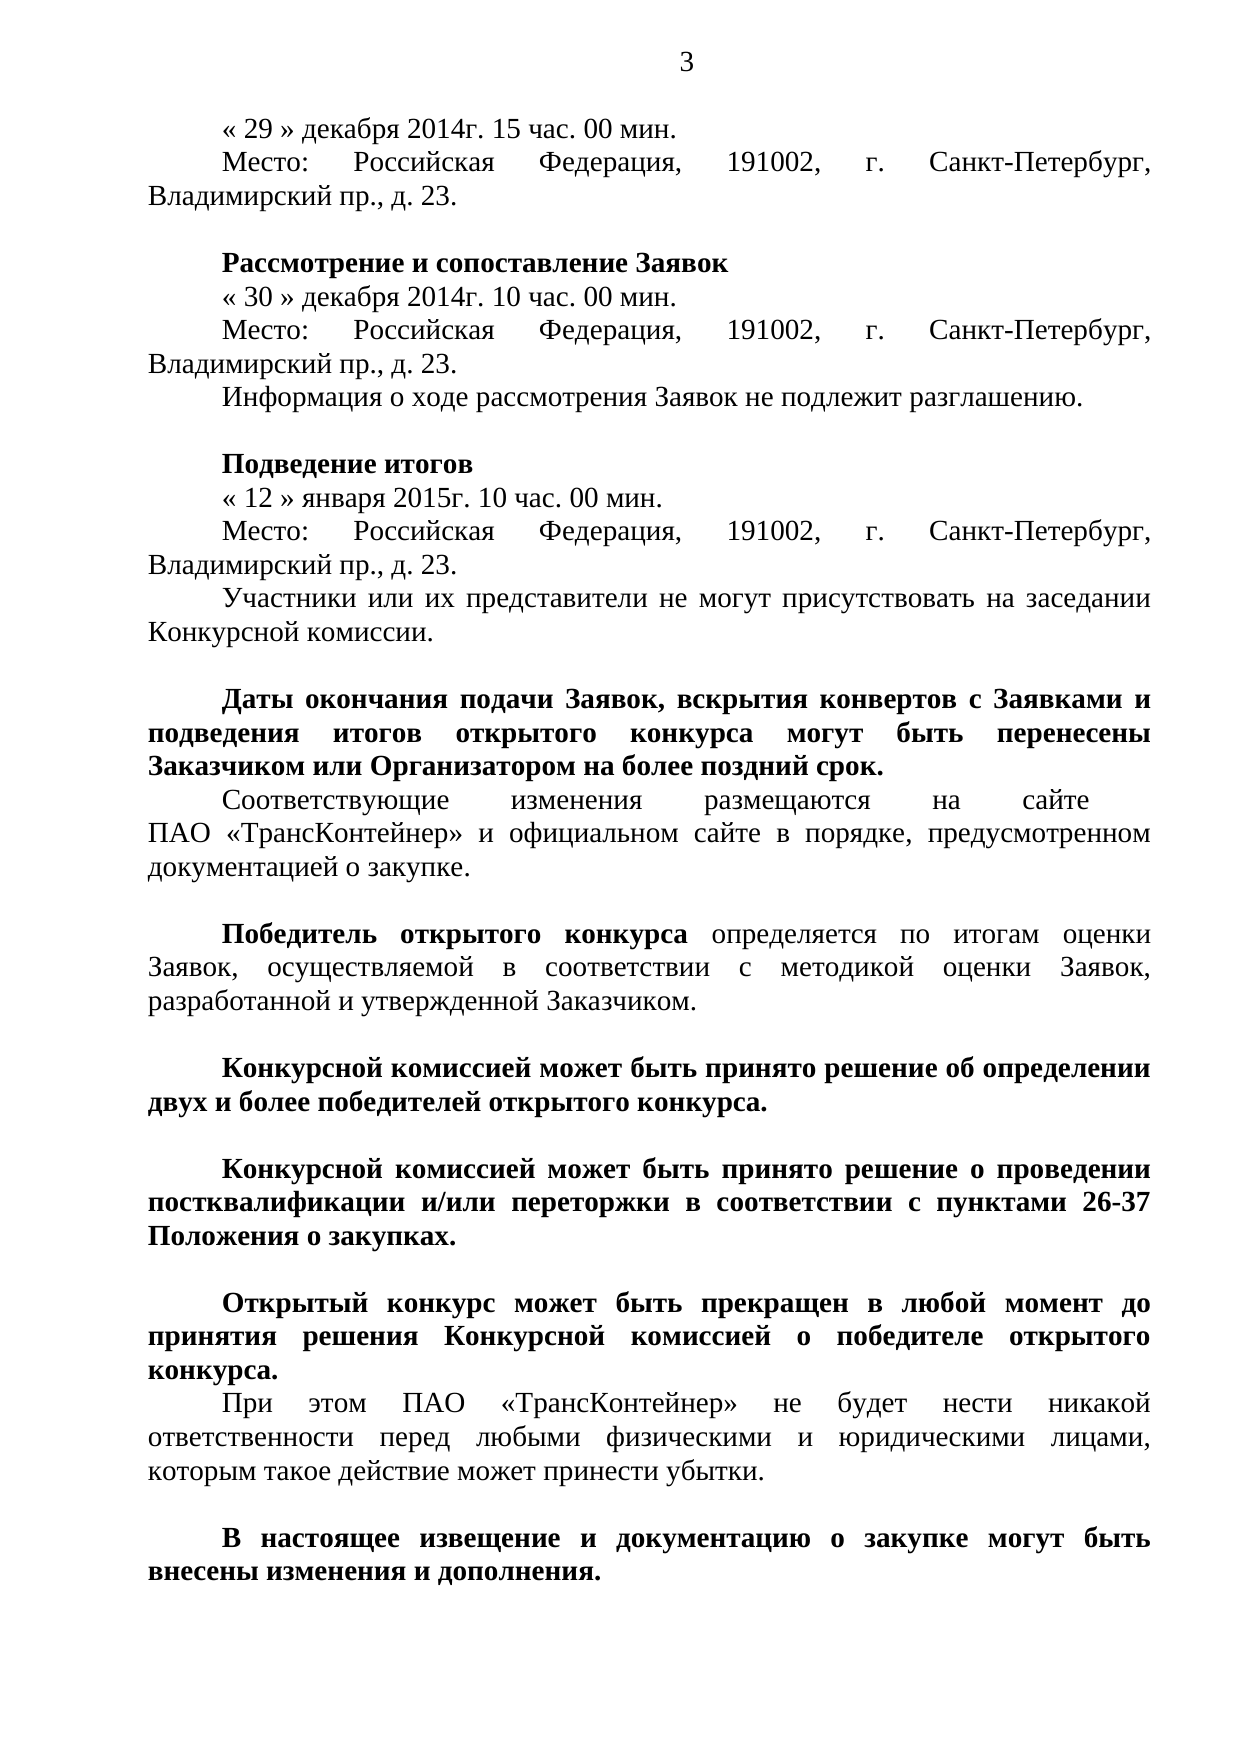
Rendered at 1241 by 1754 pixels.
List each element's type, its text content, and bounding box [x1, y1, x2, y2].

text « 29 » декабря 2014г. 15 час. 00 мин. [148, 111, 1152, 144]
text Соответствующие изменения размещаются на сайте ПАО «ТрансКонтейнер» и официальном сайте в порядке, предусмотренном документацией о закупке. [148, 782, 1152, 882]
text Конкурсной комиссией может быть принято решение об определении двух и более победителей открытого конкурса. [148, 1050, 1152, 1117]
text Даты окончания подачи Заявок, вскрытия конвертов с Заявками и подведения итогов открытого конкурса могут быть перенесены Заказчиком или Организатором на более поздний срок. [148, 681, 1152, 782]
text Участники или их представители не могут присутствовать на заседании Конкурсной комиссии. [148, 581, 1152, 648]
text Рассмотрение и сопоставление Заявок [148, 245, 1152, 279]
text « 30 » декабря 2014г. 10 час. 00 мин. [148, 279, 1152, 312]
text Подведение итогов [148, 446, 1152, 480]
text « 12 » января 2015г. 10 час. 00 мин. [148, 480, 1152, 513]
text Открытый конкурс может быть прекращен в любой момент до принятия решения Конкурсной комиссией о победителе открытого конкурса. [148, 1285, 1152, 1386]
text Место: Российская Федерация, 191002, г. Санкт-Петербург, Владимирский пр., д. 23. [148, 312, 1152, 379]
text Место: Российская Федерация, 191002, г. Санкт-Петербург, Владимирский пр., д. 23. [148, 513, 1152, 581]
text В настоящее извещение и документацию о закупке могут быть внесены изменения и дополнения. [148, 1520, 1152, 1587]
text Победитель открытого конкурса определяется по итогам оценки Заявок, осуществляемой в соответствии с методикой оценки Заявок, разработанной и утвержденной Заказчиком. [148, 916, 1152, 1017]
text При этом ПАО «ТрансКонтейнер» не будет нести никакой ответственности перед любыми физическими и юридическими лицами, которым такое действие может принести убытки. [148, 1386, 1152, 1486]
text Конкурсной комиссией может быть принято решение о проведении постквалификации и/или переторжки в соответствии с пунктами 26-37 Положения о закупках. [148, 1151, 1152, 1251]
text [148, 144, 1152, 212]
text Информация о ходе рассмотрения Заявок не подлежит разглашению. [148, 379, 1152, 413]
